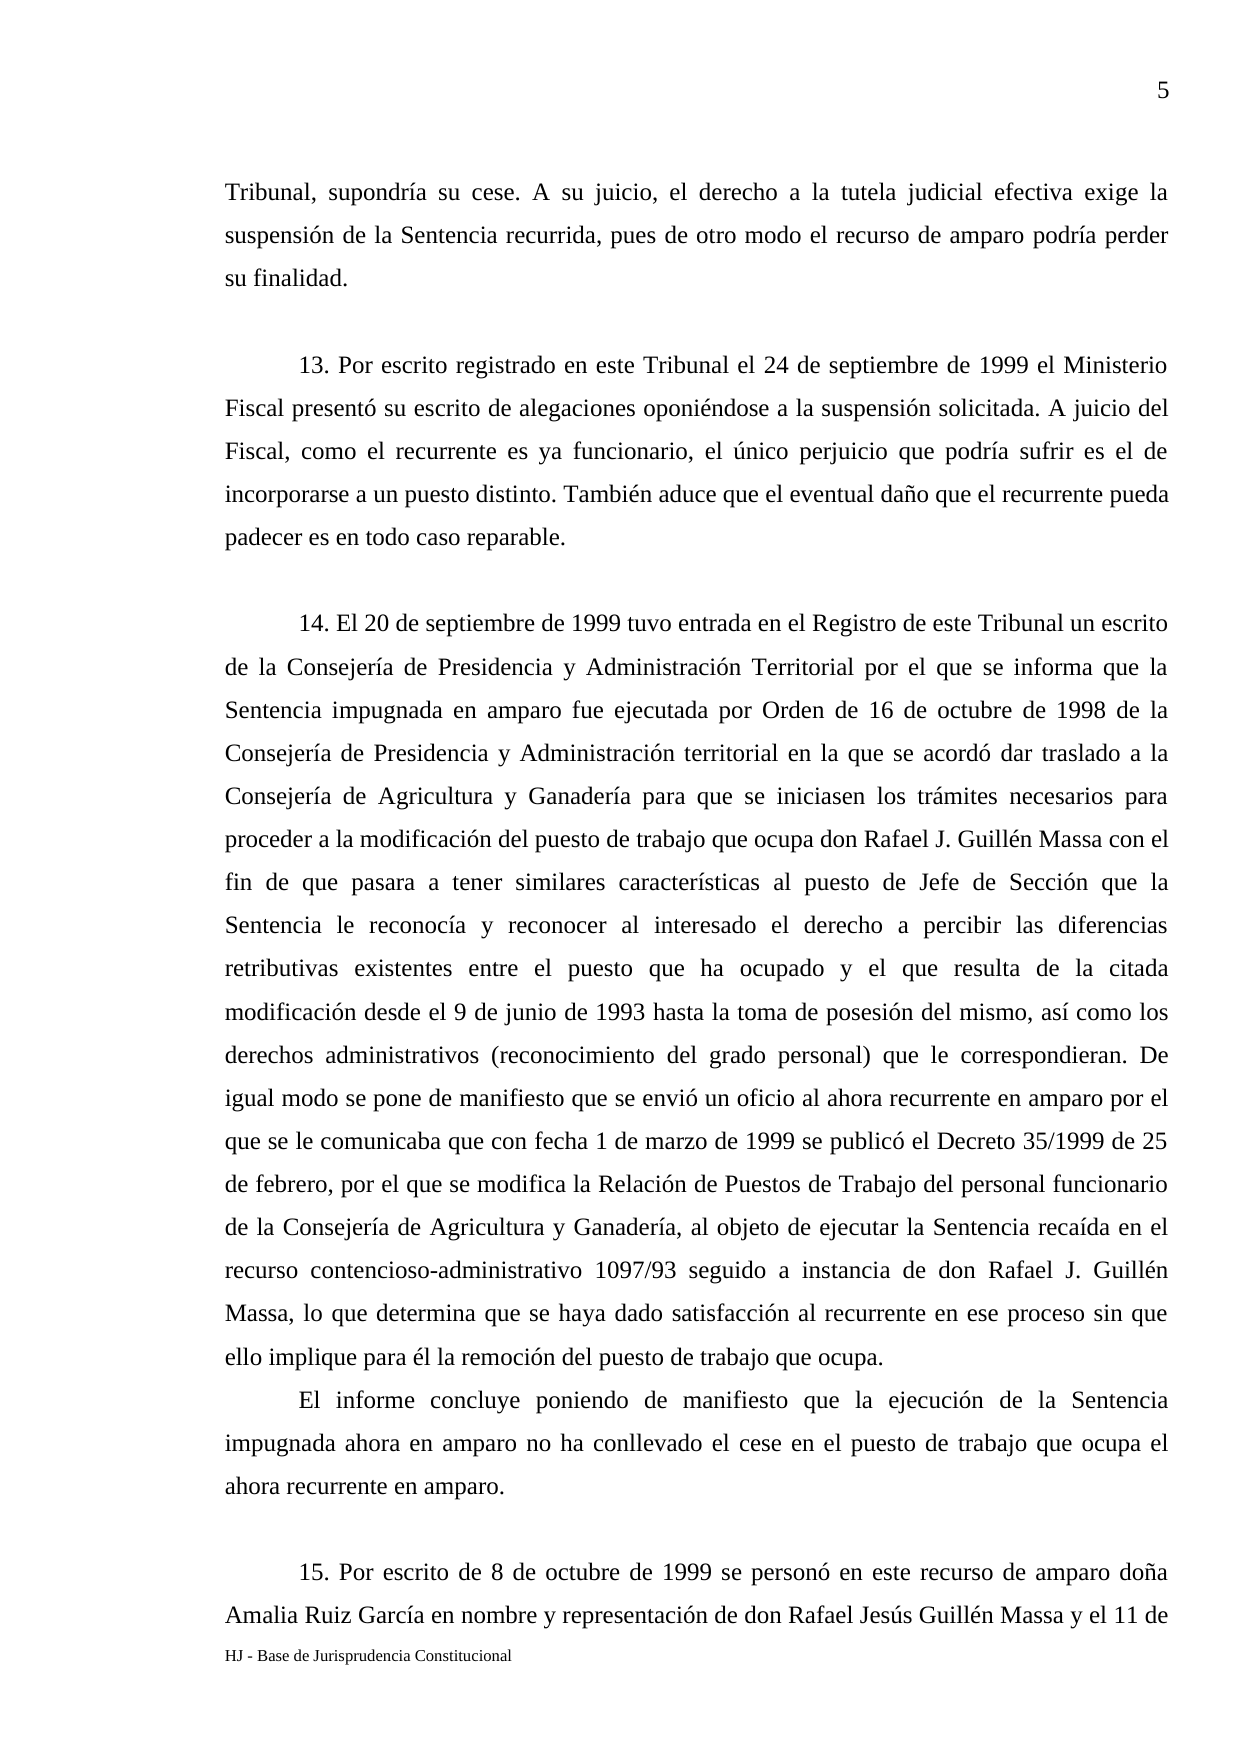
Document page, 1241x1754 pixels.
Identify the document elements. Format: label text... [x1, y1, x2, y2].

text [224, 1557, 1169, 1629]
text 14. El 20 de septiembre de 1999 tuvo entrada en el Registro de este Tribunal un escrito de la Consejería de Presidencia y Administración Territorial por el que se informa que la Sentencia impugnada en amparo fue ejecutada por Orden de 16 de octubre de 1998 de la Consejería de Presidencia y Administración territorial en la que se acordó dar traslado a la Consejería de Agricultura y Ganadería para que se iniciasen los trámites necesarios para proceder a la modificación del puesto de trabajo que ocupa don Rafael J. Guillén Massa con el fin de que pasara a tener similares características al puesto de Jefe de Sección que la Sentencia le reconocía y reconocer al interesado el derecho a percibir las diferencias retributivas existentes entre el puesto que ha ocupado y el que resulta de la citada modificación desde el 9 de junio de 1993 hasta la toma de posesión del mismo, así como los derechos administrativos (reconocimiento del grado personal) que le correspondieran. De igual modo se pone de manifiesto que se envió un oficio al ahora recurrente en amparo por el que se le comunicaba que con fecha 1 de marzo de 1999 se publicó el Decreto 35/1999 de 25 de febrero, por el que se modifica la Relación de Puestos de Trabajo del personal funcionario de la Consejería de Agricultura y Ganadería, al objeto de ejecutar la Sentencia recaída en el recurso contencioso-administrativo 1097/93 seguido a instancia de don Rafael J. Guillén Massa, lo que determina que se haya dado satisfacción al recurrente en ese proceso sin que ello implique para él la remoción del puesto de trabajo que ocupa. [224, 608, 1169, 1370]
text El informe concluye poniendo de manifiesto que la ejecución de la Sentencia impugnada ahora en amparo no ha conllevado el cese en el puesto de trabajo que ocupa el ahora recurrente en amparo. [224, 1385, 1169, 1500]
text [224, 177, 1169, 292]
text 13. Por escrito registrado en este Tribunal el 24 de septiembre de 1999 el Ministerio Fiscal presentó su escrito de alegaciones oponiéndose a la suspensión solicitada. A juicio del Fiscal, como el recurrente es ya funcionario, el único perjuicio que podría sufrir es el de incorporarse a un puesto distinto. También aduce que el eventual daño que el recurrente pueda padecer es en todo caso reparable. [224, 350, 1169, 551]
